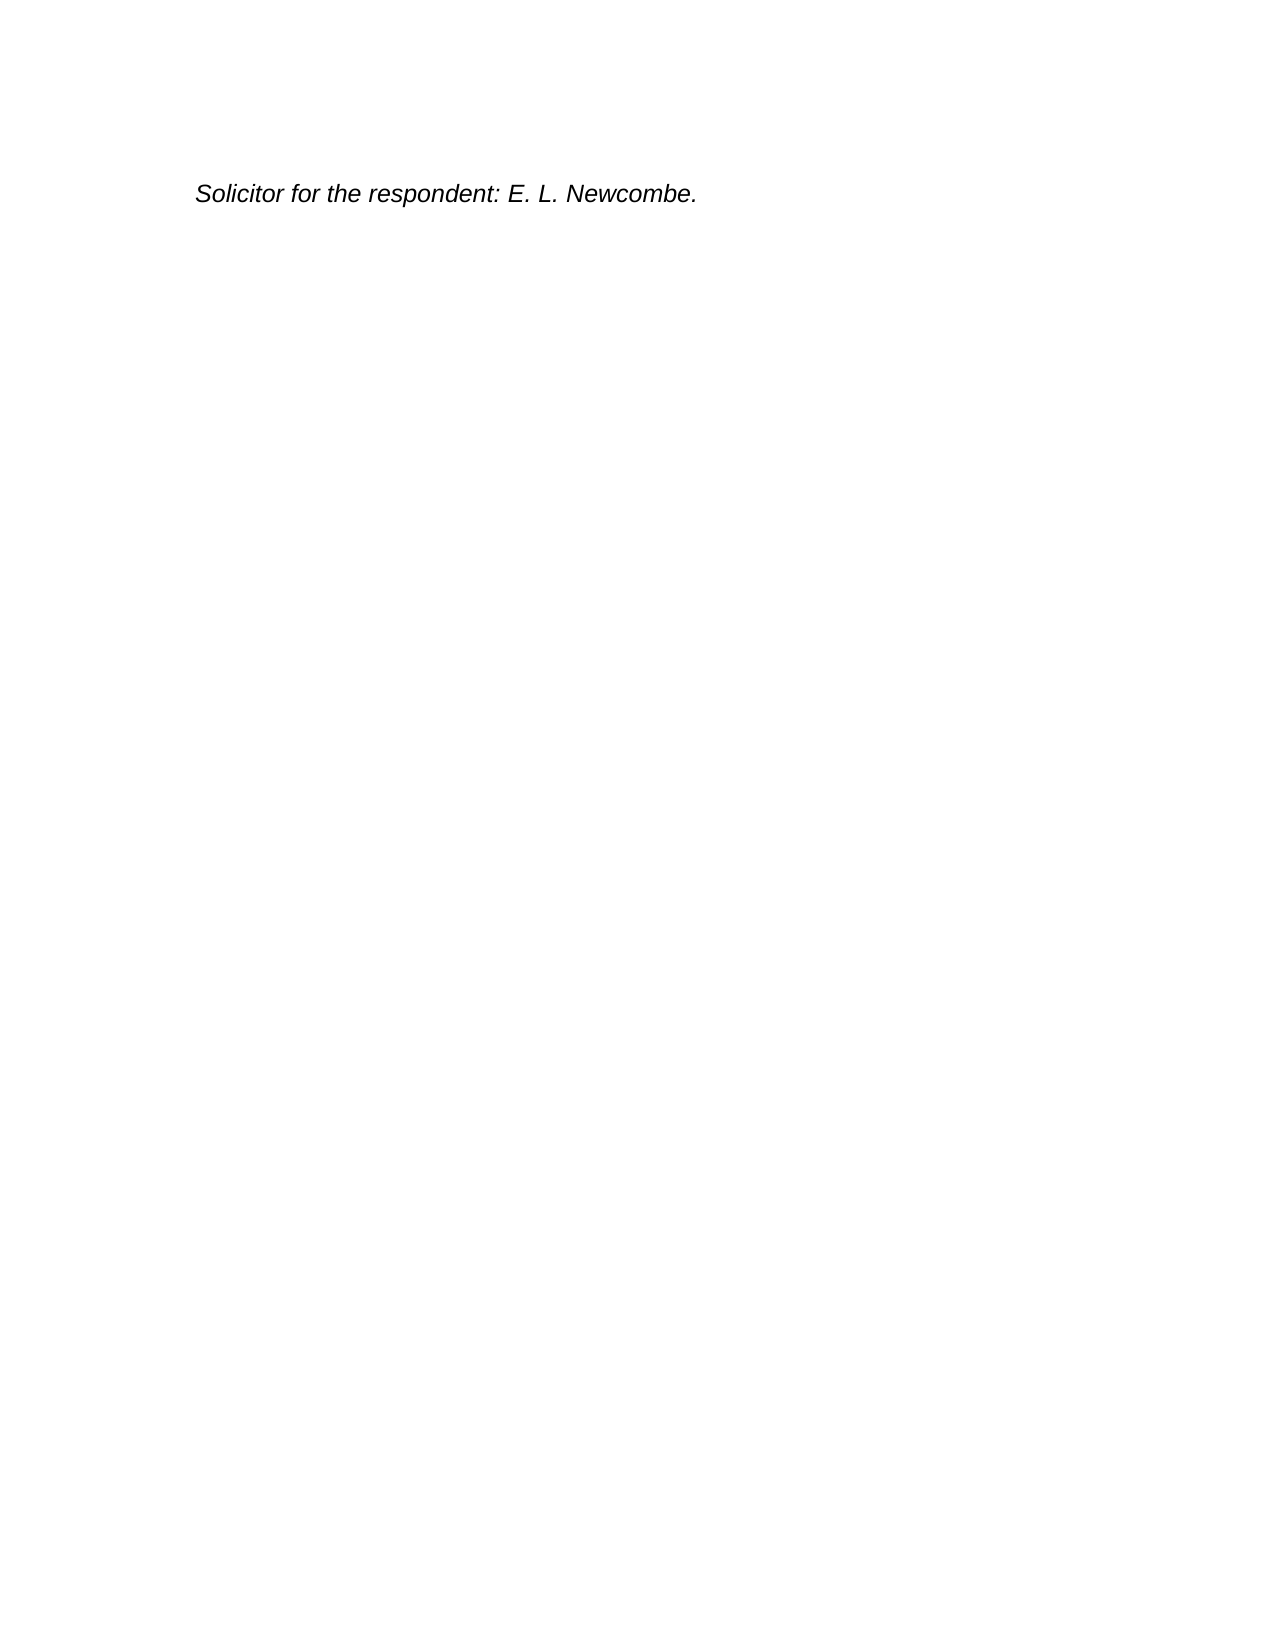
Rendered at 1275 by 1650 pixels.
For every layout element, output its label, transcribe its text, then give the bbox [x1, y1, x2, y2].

text Solicitor for the respondent: E. L. Newcombe. [195, 179, 1170, 207]
